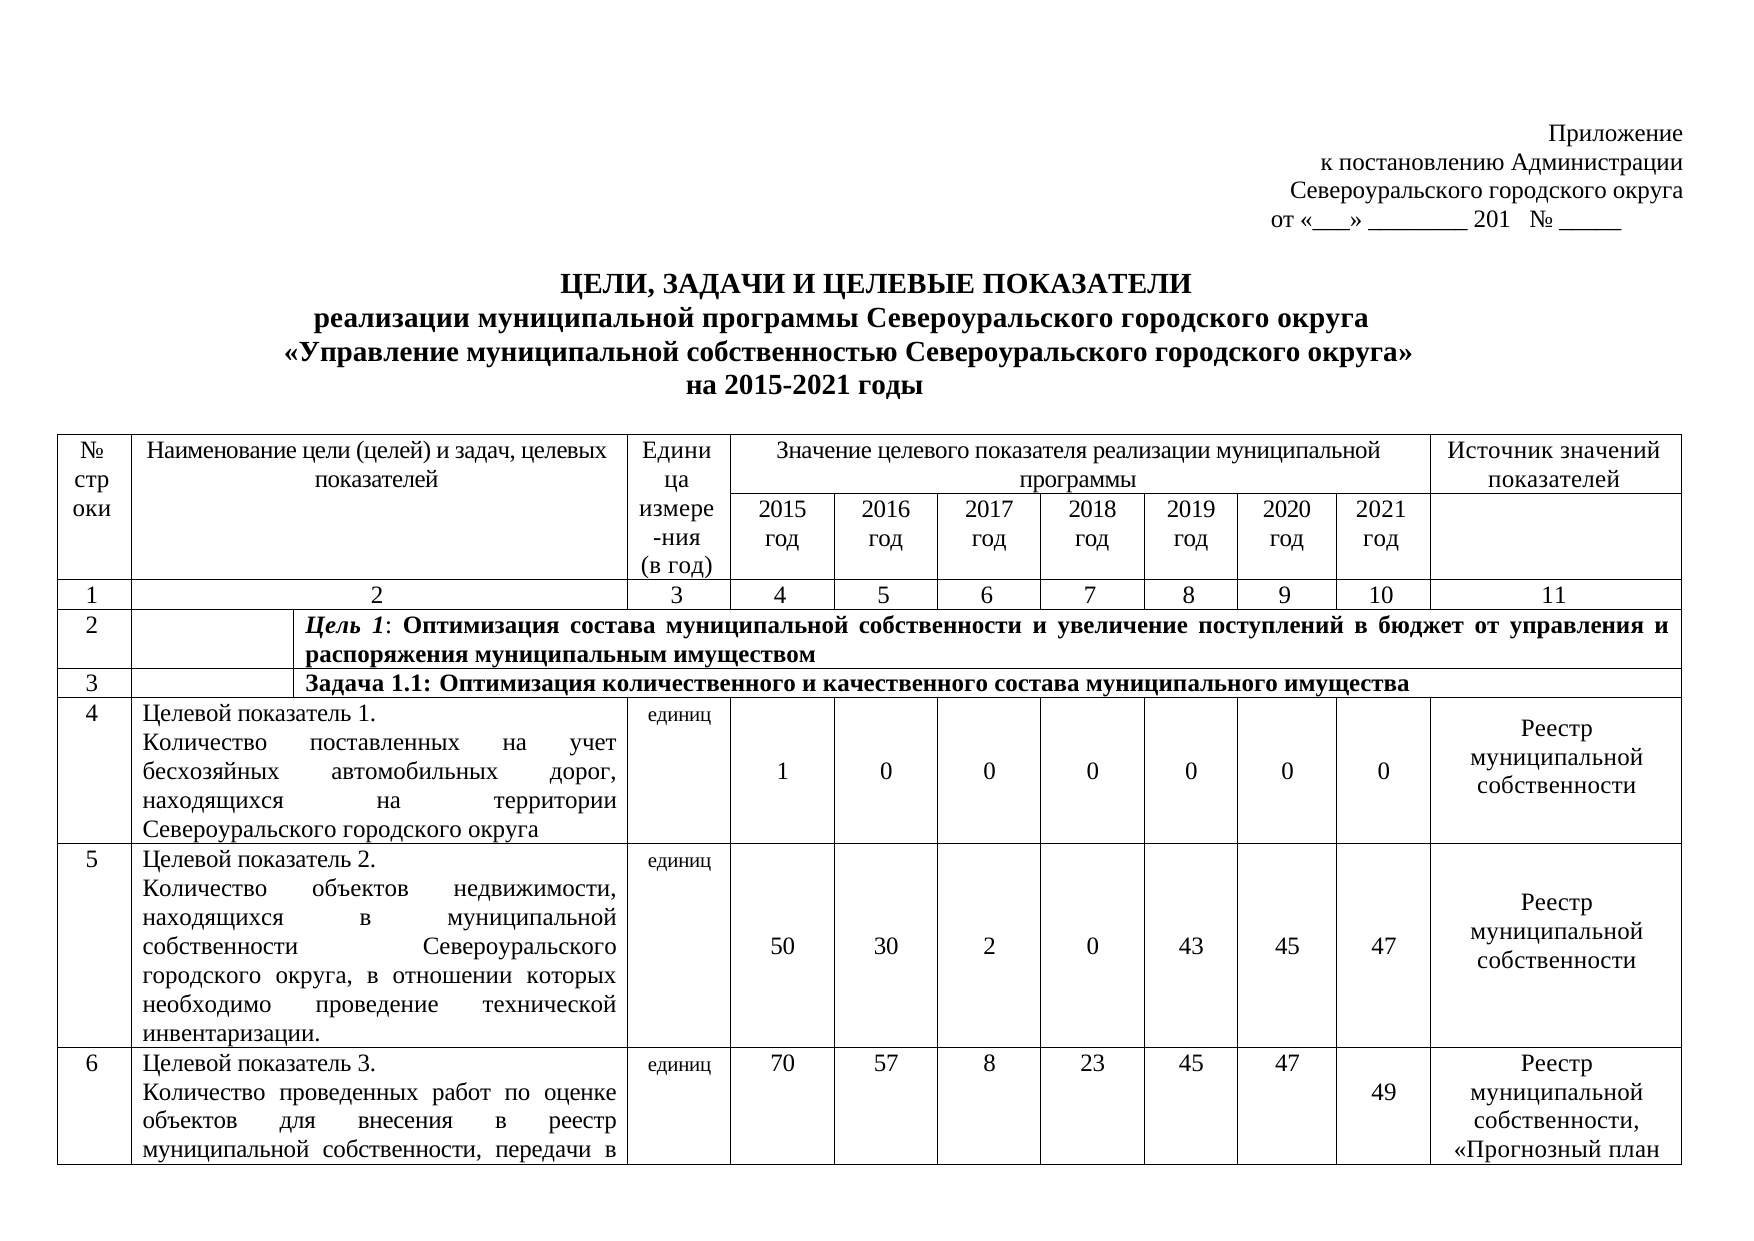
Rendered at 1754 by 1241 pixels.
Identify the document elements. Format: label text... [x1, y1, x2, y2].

table_cell Реестр муниципальной собственности [1431, 844, 1681, 1047]
table_cell 2016 год [835, 494, 937, 579]
table_header Единица измере-ния (в год) [628, 435, 730, 579]
table_header Значение целевого показателя реализации муниципальной программы [731, 435, 1430, 493]
table_cell [1431, 494, 1681, 579]
text ЦЕЛИ, ЗАДАЧИ И ЦЕЛЕВЫЕ ПОКАЗАТЕЛИ [118, 267, 1315, 300]
table_cell [132, 669, 293, 697]
text реализации муниципальной программы Североуральского городского округа [118, 300, 1491, 334]
table_cell 50 [731, 844, 834, 1047]
table_cell 4 [58, 698, 131, 843]
text Приложение [133, 118, 1683, 147]
table_cell 2015 год [731, 494, 834, 579]
table_cell 70 [731, 1048, 834, 1164]
table_cell 1 [731, 698, 834, 843]
table_cell 0 [1145, 698, 1237, 843]
table_cell 4 [731, 580, 834, 609]
table_header № строки [58, 435, 131, 579]
table_cell 2019 год [1145, 494, 1237, 579]
table_cell 57 [835, 1048, 937, 1164]
table_cell Реестр муниципальной собственности [1431, 698, 1681, 843]
table_cell единиц [628, 844, 730, 1047]
table_cell 2 [938, 844, 1040, 1047]
text «Управление муниципальной собственностью Североуральского городского округа» на 2015-2021 годы [118, 334, 1491, 401]
table_cell 10 [1337, 580, 1430, 609]
table_cell 0 [1337, 698, 1430, 843]
table_cell 2 [132, 580, 627, 609]
table_cell 43 [1145, 844, 1237, 1047]
table_cell 8 [1145, 580, 1237, 609]
table_cell 11 [1431, 580, 1681, 609]
table_cell 45 [1238, 844, 1336, 1047]
table_cell 2018 год [1041, 494, 1144, 579]
text от «___» ________ 201 № _____ [118, 204, 1621, 233]
table_cell 2021 год [1337, 494, 1430, 579]
table_cell единиц [628, 1048, 730, 1164]
table_cell 23 [1041, 1048, 1144, 1164]
text к постановлению Администрации [118, 147, 1683, 176]
table_cell 45 [1145, 1048, 1237, 1164]
table_cell [132, 610, 293, 667]
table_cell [1431, 1048, 1681, 1164]
table_cell 0 [835, 698, 937, 843]
table_cell 9 [1238, 580, 1336, 609]
table_cell 5 [835, 580, 937, 609]
table_cell 0 [1041, 698, 1144, 843]
text Североуральского городского округа [118, 176, 1683, 204]
table_cell Задача 1.1: Оптимизация количественного и качественного состава муниципального имущества [294, 669, 1681, 697]
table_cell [132, 1048, 627, 1164]
table_header Наименование цели (целей) и задач, целевых показателей [132, 435, 627, 579]
table_cell Цель 1: Оптимизация состава муниципальной собственности и увеличение поступлений в бюджет от управления и распоряжения муниципальным имуществом [294, 610, 1681, 667]
table_cell 30 [835, 844, 937, 1047]
table_cell Целевой показатель 1. Количество поставленных на учет бесхозяйных автомобильных дорог, находящихся на территории Североуральского городского округа [132, 698, 627, 843]
table_cell Целевой показатель 2. Количество объектов недвижимости, находящихся в муниципальной собственности Североуральского городского округа, в отношении которых необходимо проведение технической инвентаризации. [132, 844, 627, 1047]
table_cell 3 [58, 669, 131, 697]
table_cell 47 [1337, 844, 1430, 1047]
table_cell 0 [1041, 844, 1144, 1047]
table_cell 5 [58, 844, 131, 1047]
table_cell 6 [58, 1048, 131, 1164]
table_cell 47 [1238, 1048, 1336, 1164]
table_cell 1 [58, 580, 131, 609]
table_header Источник значений показателей [1431, 435, 1681, 493]
table_cell 49 [1337, 1048, 1430, 1164]
table_cell 6 [938, 580, 1040, 609]
table_cell 2017 год [938, 494, 1040, 579]
table_cell 0 [938, 698, 1040, 843]
table_cell 0 [1238, 698, 1336, 843]
table_cell 3 [628, 580, 730, 609]
table_cell 2020 год [1238, 494, 1336, 579]
table_cell 8 [938, 1048, 1040, 1164]
table_cell 7 [1041, 580, 1144, 609]
table_cell 2 [58, 610, 131, 667]
table_cell единиц [628, 698, 730, 843]
